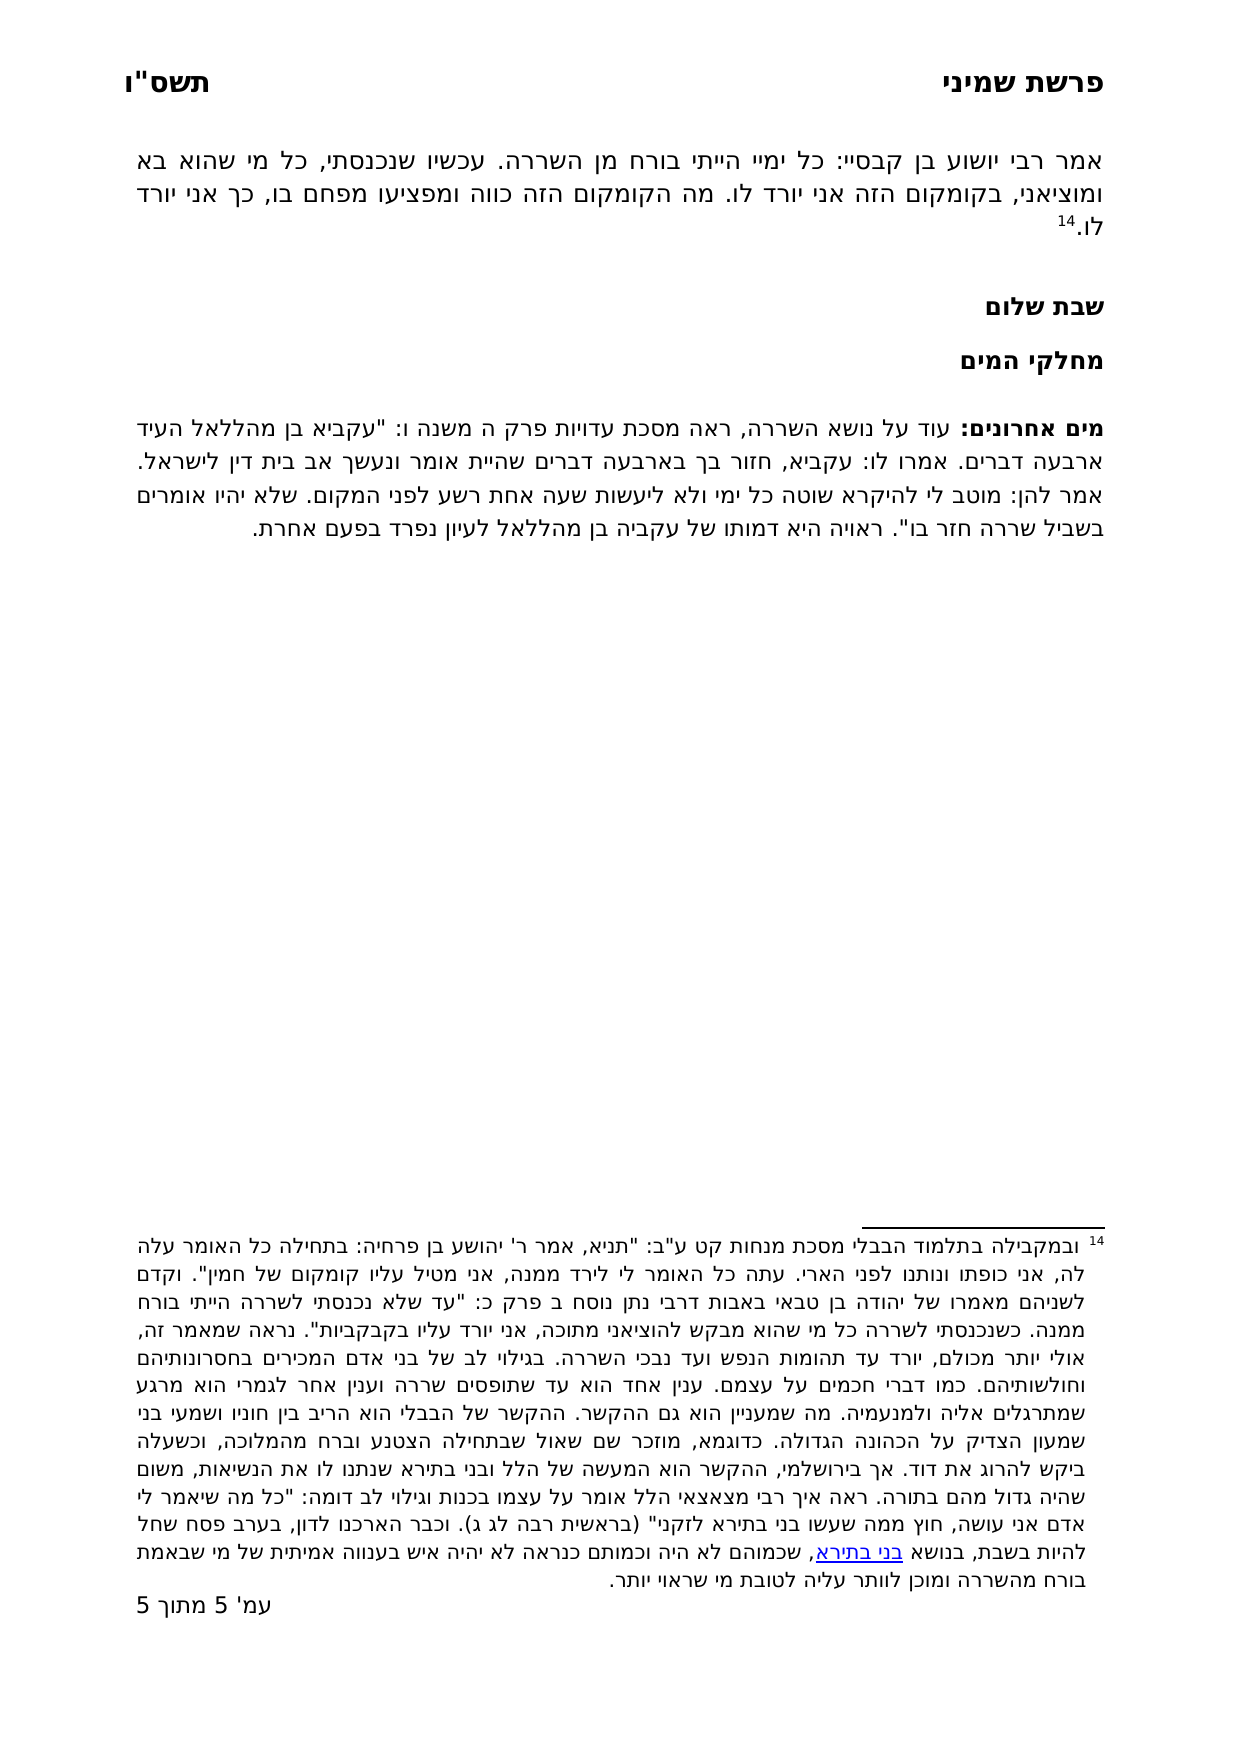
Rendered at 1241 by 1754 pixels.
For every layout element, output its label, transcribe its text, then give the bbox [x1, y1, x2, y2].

text מים אחרונים: עוד על נושא השררה, ראה מסכת עדויות פרק ה משנה ו: "עקביא בן מהללאל העיד ארבעה דברים. אמרו לו: עקביא, חזור בך בארבעה דברים שהיית אומר ונעשך אב בית דין לישראל. אמר להן: מוטב לי להיקרא שוטה כל ימי ולא ליעשות שעה אחת רשע לפני המקום. שלא יהיו אומרים בשביל שררה חזר בו". ראויה היא דמותו של עקביה בן מהללאל לעיון נפרד בפעם אחרת. [136, 408, 1104, 542]
text אמר רבי יושוע בן קבסיי: כל ימיי הייתי בורח מן השררה. עכשיו שנכנסתי, כל מי שהוא בא ומוציאני, בקומקום הזה אני יורד לו. מה הקומקום הזה כווה ומפציעו מפחם בו, כך אני יורד לו. [136, 142, 1104, 242]
text שבת שלום [136, 288, 1104, 321]
text מחלקי המים [136, 342, 1104, 375]
